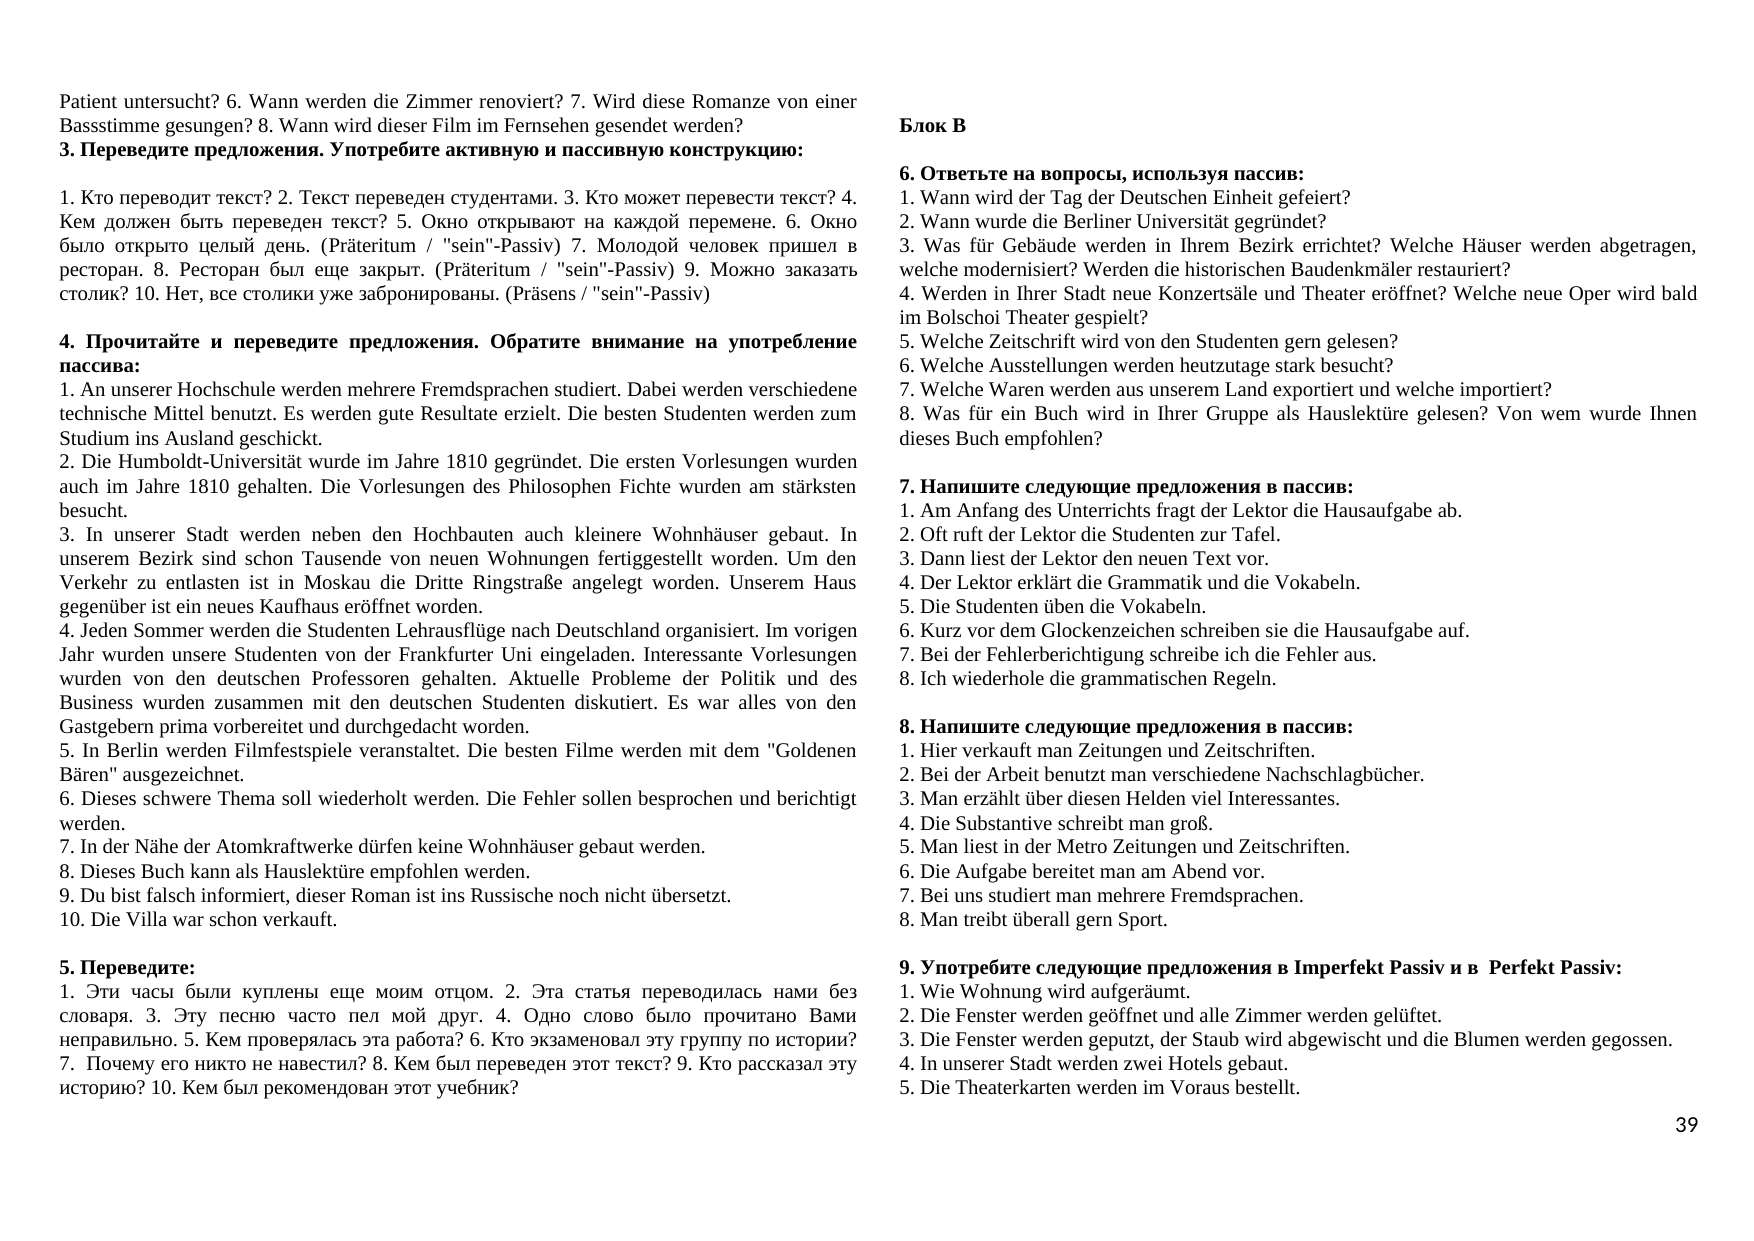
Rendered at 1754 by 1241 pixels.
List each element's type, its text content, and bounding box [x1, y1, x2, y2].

text 3. Переведите предложения. Употребите активную и пассивную конструкцию: [59, 137, 858, 161]
text 3. Dann liest der Lektor den neuen Text vor. [899, 546, 1698, 570]
text 7. In der Nähe der Atomkraftwerke dürfen keine Wohnhäuser gebaut werden. [59, 834, 858, 858]
text 7. Welche Waren werden aus unserem Land exportiert und welche importiert? [899, 377, 1698, 401]
text 6. Kurz vor dem Glockenzeichen schreiben sie die Hausaufgabe auf. [899, 618, 1698, 642]
text 2. Die Humboldt-Universität wurde im Jahre 1810 gegründet. Die ersten Vorlesungen wurden auch im Jahre 1810 gehalten. Die Vorlesungen des Philosophen Fichte wurden am stärksten besucht. [59, 449, 858, 522]
text 1. Кто переводит текст? 2. Текст переведен студентами. 3. Кто может перевести текст? 4. Кем должен быть переведен текст? 5. Окно открывают на каждой перемене. 6. Окно было открыто целый день. (Präteritum / "sein"-Passiv) 7. Молодой человек пришел в ресторан. 8. Ресторан был еще закрыт. (Präteritum / "sein"-Passiv) 9. Можно заказать столик? 10. Нет, все столики уже забронированы. (Präsens / "sein"-Passiv) [59, 161, 858, 305]
text 4. Die Substantive schreibt man groß. [899, 810, 1698, 834]
text 1. Wie Wohnung wird aufgeräumt. [899, 979, 1698, 1003]
text 2. Die Fenster werden geöffnet und alle Zimmer werden gelüftet. [899, 1003, 1698, 1027]
text 8. Напишите следующие предложения в пассив: [899, 714, 1698, 738]
text 8. Dieses Buch kann als Hauslektüre empfohlen werden. [59, 858, 858, 883]
text 5. Die Studenten üben die Vokabeln. [899, 594, 1698, 618]
text 3. Man erzählt über diesen Helden viel Interessantes. [899, 786, 1698, 810]
text 6. Dieses schwere Thema soll wiederholt werden. Die Fehler sollen besprochen und berichtigt werden. [59, 786, 858, 834]
text Блок В [899, 113, 1698, 137]
text 6. Die Aufgabe bereitet man am Abend vor. [899, 858, 1698, 883]
text 8. Was für ein Buch wird in Ihrer Gruppe als Hauslektüre gelesen? Von wem wurde Ihnen dieses Buch empfohlen? [899, 401, 1698, 449]
text 3. Was für Gebäude werden in Ihrem Bezirk errichtet? Welche Häuser werden abgetragen, welche modernisiert? Werden die historischen Baudenkmäler restauriert? [899, 233, 1698, 281]
text 8. Man treibt überall gern Sport. [899, 907, 1698, 931]
text 1. An unserer Hochschule werden mehrere Fremdsprachen studiert. Dabei werden verschiedene technische Mittel benutzt. Es werden gute Resultate erzielt. Die besten Studenten werden zum Studium ins Ausland geschickt. [59, 377, 858, 449]
text 9. Du bist falsch informiert, dieser Roman ist ins Russische noch nicht übersetzt. [59, 883, 858, 907]
text 7. Напишите следующие предложения в пассив: [899, 473, 1698, 498]
text 5. Welche Zeitschrift wird von den Studenten gern gelesen? [899, 329, 1698, 353]
text 9. Употребите следующие предложения в Imperfekt Passiv и в Perfekt Passiv: [899, 955, 1698, 979]
text 5. Переведите: [59, 955, 858, 979]
text 3. Die Fenster werden geputzt, der Staub wird abgewischt und die Blumen werden gegossen. [899, 1027, 1698, 1051]
text 8. Ich wiederhole die grammatischen Regeln. [899, 666, 1698, 690]
text 4. Jeden Sommer werden die Studenten Lehrausflüge nach Deutschland organisiert. Im vorigen Jahr wurden unsere Studenten von der Frankfurter Uni eingeladen. Interessante Vorlesungen wurden von den deutschen Professoren gehalten. Aktuelle Probleme der Politik und des Business wurden zusammen mit den deutschen Studenten diskutiert. Es war alles von den Gastgebern prima vorbereitet und durchgedacht worden. [59, 618, 858, 738]
text 5. Man liest in der Metro Zeitungen und Zeitschriften. [899, 834, 1698, 858]
text 3. In unserer Stadt werden neben den Hochbauten auch kleinere Wohnhäuser gebaut. In unserem Bezirk sind schon Tausende von neuen Wohnungen fertiggestellt worden. Um den Verkehr zu entlasten ist in Moskau die Dritte Ringstraße angelegt worden. Unserem Haus gegenüber ist ein neues Kaufhaus eröffnet worden. [59, 522, 858, 618]
text 1. Wann wird der Tag der Deutschen Einheit gefeiert? [899, 185, 1698, 209]
text 1. Эти часы были куплены еще моим отцом. 2. Эта статья переводилась нами без словаря. 3. Эту песню часто пел мой друг. 4. Одно слово было прочитано Вами неправильно. 5. Кем проверялась эта работа? 6. Кто экзаменовал эту группу по истории? 7. Почему его никто не навестил? 8. Кем был переведен этот текст? 9. Кто рассказал эту историю? 10. Кем был рекомендован этот учебник? [59, 979, 858, 1099]
text 4. Werden in Ihrer Stadt neue Konzertsäle und Theater eröffnet? Welche neue Oper wird bald im Bolschoi Theater gespielt? [899, 281, 1698, 329]
text 4. Der Lektor erklärt die Grammatik und die Vokabeln. [899, 570, 1698, 594]
text 4. Прочитайте и переведите предложения. Обратите внимание на употребление пассива: [59, 329, 858, 377]
text 5. In Berlin werden Filmfestspiele veranstaltet. Die besten Filme werden mit dem "Goldenen Bären" ausgezeichnet. [59, 738, 858, 786]
text 1. Am Anfang des Unterrichts fragt der Lektor die Hausaufgabe ab. [899, 498, 1698, 522]
text 5. Die Theaterkarten werden im Voraus bestellt. [899, 1075, 1698, 1099]
text 1. Hier verkauft man Zeitungen und Zeitschriften. [899, 738, 1698, 762]
text 6. Ответьте на вопросы, используя пассив: [899, 161, 1698, 185]
text 2. Wann wurde die Berliner Universität gegründet? [899, 209, 1698, 233]
text 7. Bei der Fehlerberichtigung schreibe ich die Fehler aus. [899, 642, 1698, 666]
text 6. Welche Ausstellungen werden heutzutage stark besucht? [899, 353, 1698, 377]
text 2. Bei der Arbeit benutzt man verschiedene Nachschlagbücher. [899, 762, 1698, 786]
text 7. Bei uns studiert man mehrere Fremdsprachen. [899, 883, 1698, 907]
text 10. Die Villa war schon verkauft. [59, 907, 858, 931]
text 4. In unserer Stadt werden zwei Hotels gebaut. [899, 1051, 1698, 1075]
text 2. Oft ruft der Lektor die Studenten zur Tafel. [899, 522, 1698, 546]
